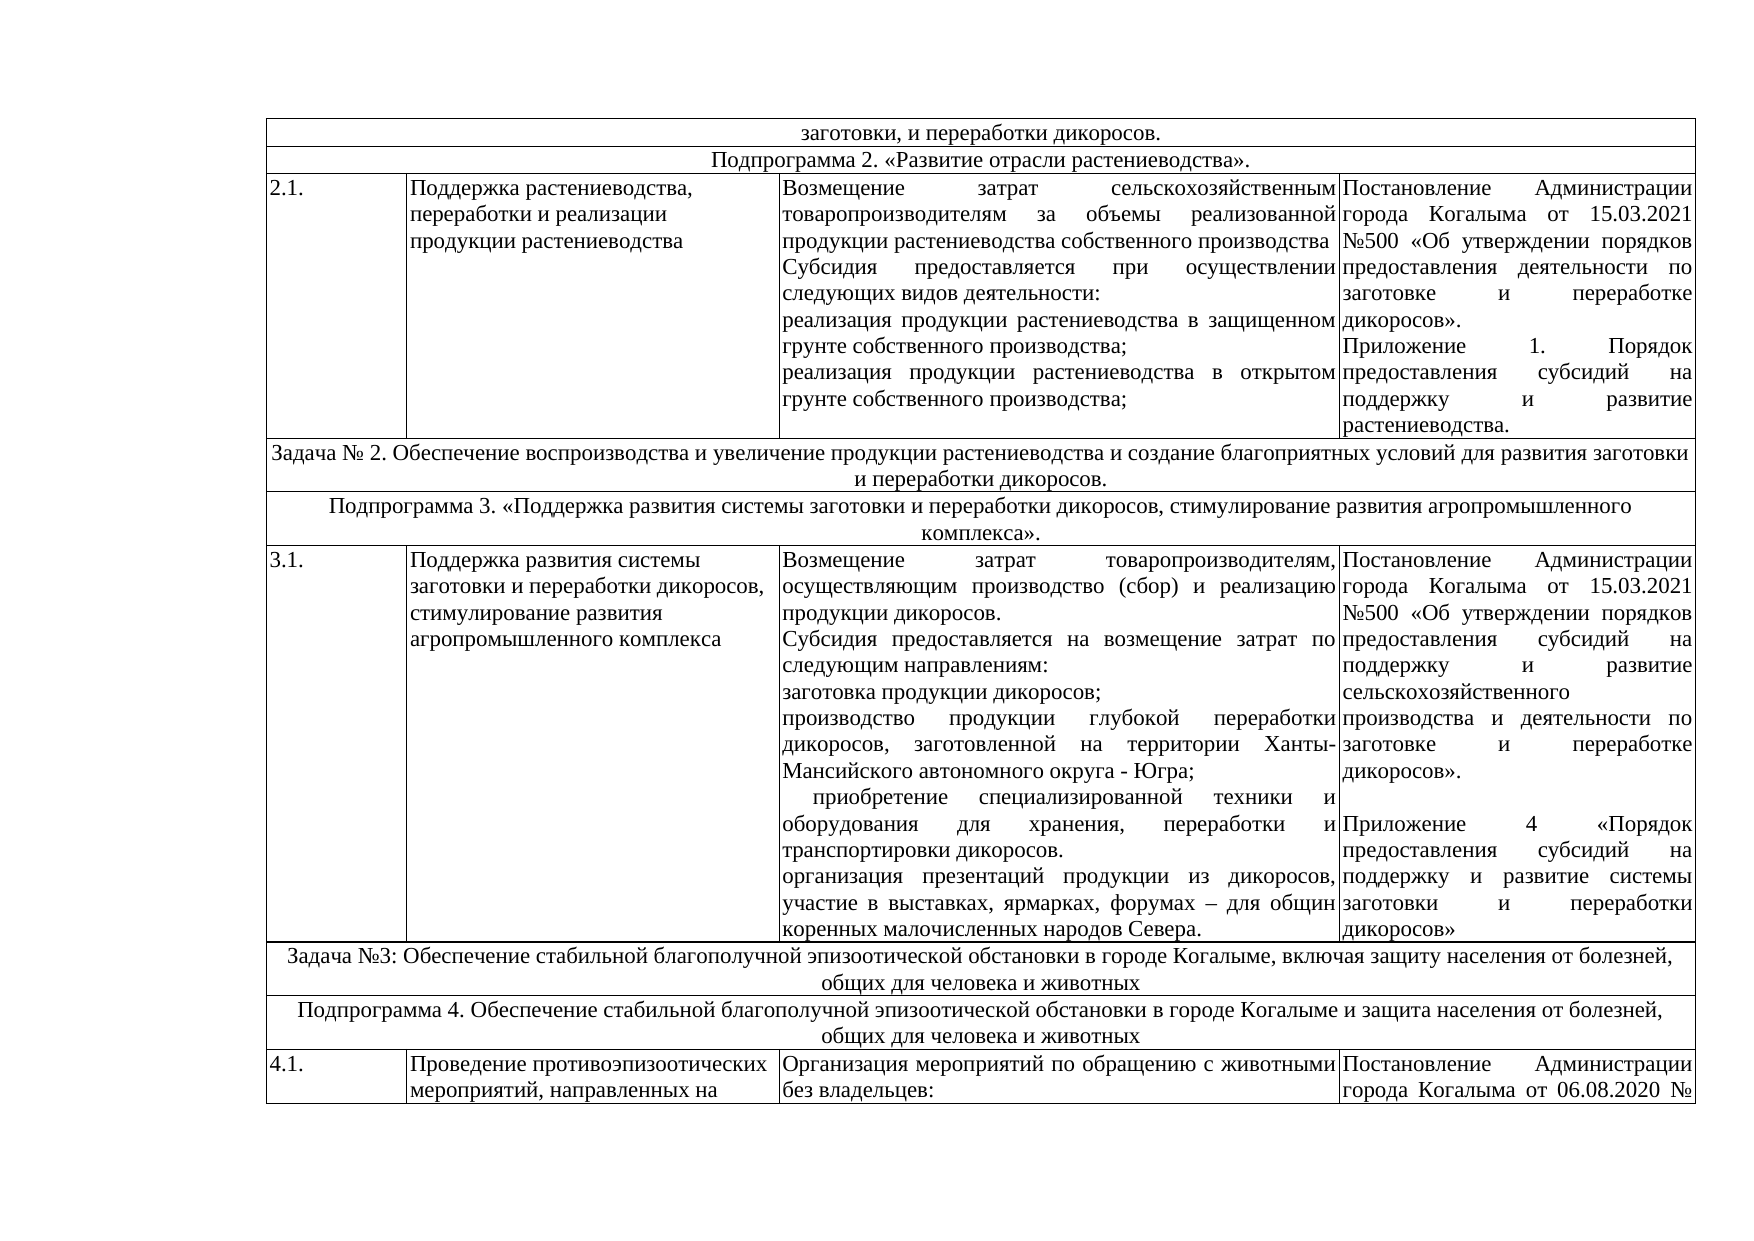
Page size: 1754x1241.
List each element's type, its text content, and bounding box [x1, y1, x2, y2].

table_cell 2.1. [267, 174, 406, 437]
table_cell Возмещение затрат товаропроизводителям, осуществляющим производство (сбор) и реализацию продукции дикоросов. Субсидия предоставляется на возмещение затрат по следующим направлениям: заготовка продукции дикоросов; производство продукции глубокой переработки дикоросов, заготовленной на территории Ханты-Мансийского автономного округа - Югра; приобретение специализированной техники и оборудования для хранения, переработки и транспортировки дикоросов. организация презентаций продукции из дикоросов, участие в выставках, ярмарках, форумах – для общин коренных малочисленных народов Севера. [780, 546, 1339, 941]
table_cell Подпрограмма 2. «Развитие отрасли растениеводства». [267, 147, 1695, 173]
table_cell Постановление Администрации города Когалыма от 15.03.2021 №500 «Об утверждении порядков предоставления деятельности по заготовке и переработке дикоросов». Приложение 1. Порядок предоставления субсидий на поддержку и развитие растениеводства. [1340, 174, 1695, 437]
table_cell Постановление Администрации города Когалыма от 15.03.2021 №500 «Об утверждении порядков предоставления субсидий на поддержку и развитие сельскохозяйственного производства и деятельности по заготовке и переработке дикоросов». Приложение 4 «Порядок предоставления субсидий на поддержку и развитие системы заготовки и переработки дикоросов» [1340, 546, 1695, 941]
table_cell Подпрограмма 3. «Поддержка развития системы заготовки и переработки дикоросов, стимулирование развития агропромышленного комплекса». [267, 492, 1695, 545]
table_cell Задача №3: Обеспечение стабильной благополучной эпизоотической обстановки в городе Когалыме, включая защиту населения от болезней, общих для человека и животных [267, 943, 1695, 995]
table_cell 3.1. [267, 546, 406, 941]
table_cell Проведение противоэпизоотических мероприятий, направленных на предупреждение и ликвидацию болезней, общих для человека и животных [407, 1050, 779, 1103]
table_cell Возмещение затрат сельскохозяйственным товаропроизводителям за объемы реализованной продукции растениеводства собственного производства Субсидия предоставляется при осуществлении следующих видов деятельности: реализация продукции растениеводства в защищенном грунте собственного производства; реализация продукции растениеводства в открытом грунте собственного производства; [780, 174, 1339, 437]
table_cell Задача № 2. Обеспечение воспроизводства и увеличение продукции растениеводства и создание благоприятных условий для развития заготовки и переработки дикоросов. [267, 439, 1695, 491]
table_cell Поддержка растениеводства, переработки и реализации продукции растениеводства [407, 174, 779, 437]
table_cell Подпрограмма 4. Обеспечение стабильной благополучной эпизоотической обстановки в городе Когалыме и защита населения от болезней, общих для человека и животных [267, 996, 1695, 1049]
table_cell 4.1. [267, 1050, 406, 1103]
table_cell Поддержка развития системы заготовки и переработки дикоросов, стимулирование развития агропромышленного комплекса [407, 546, 779, 941]
